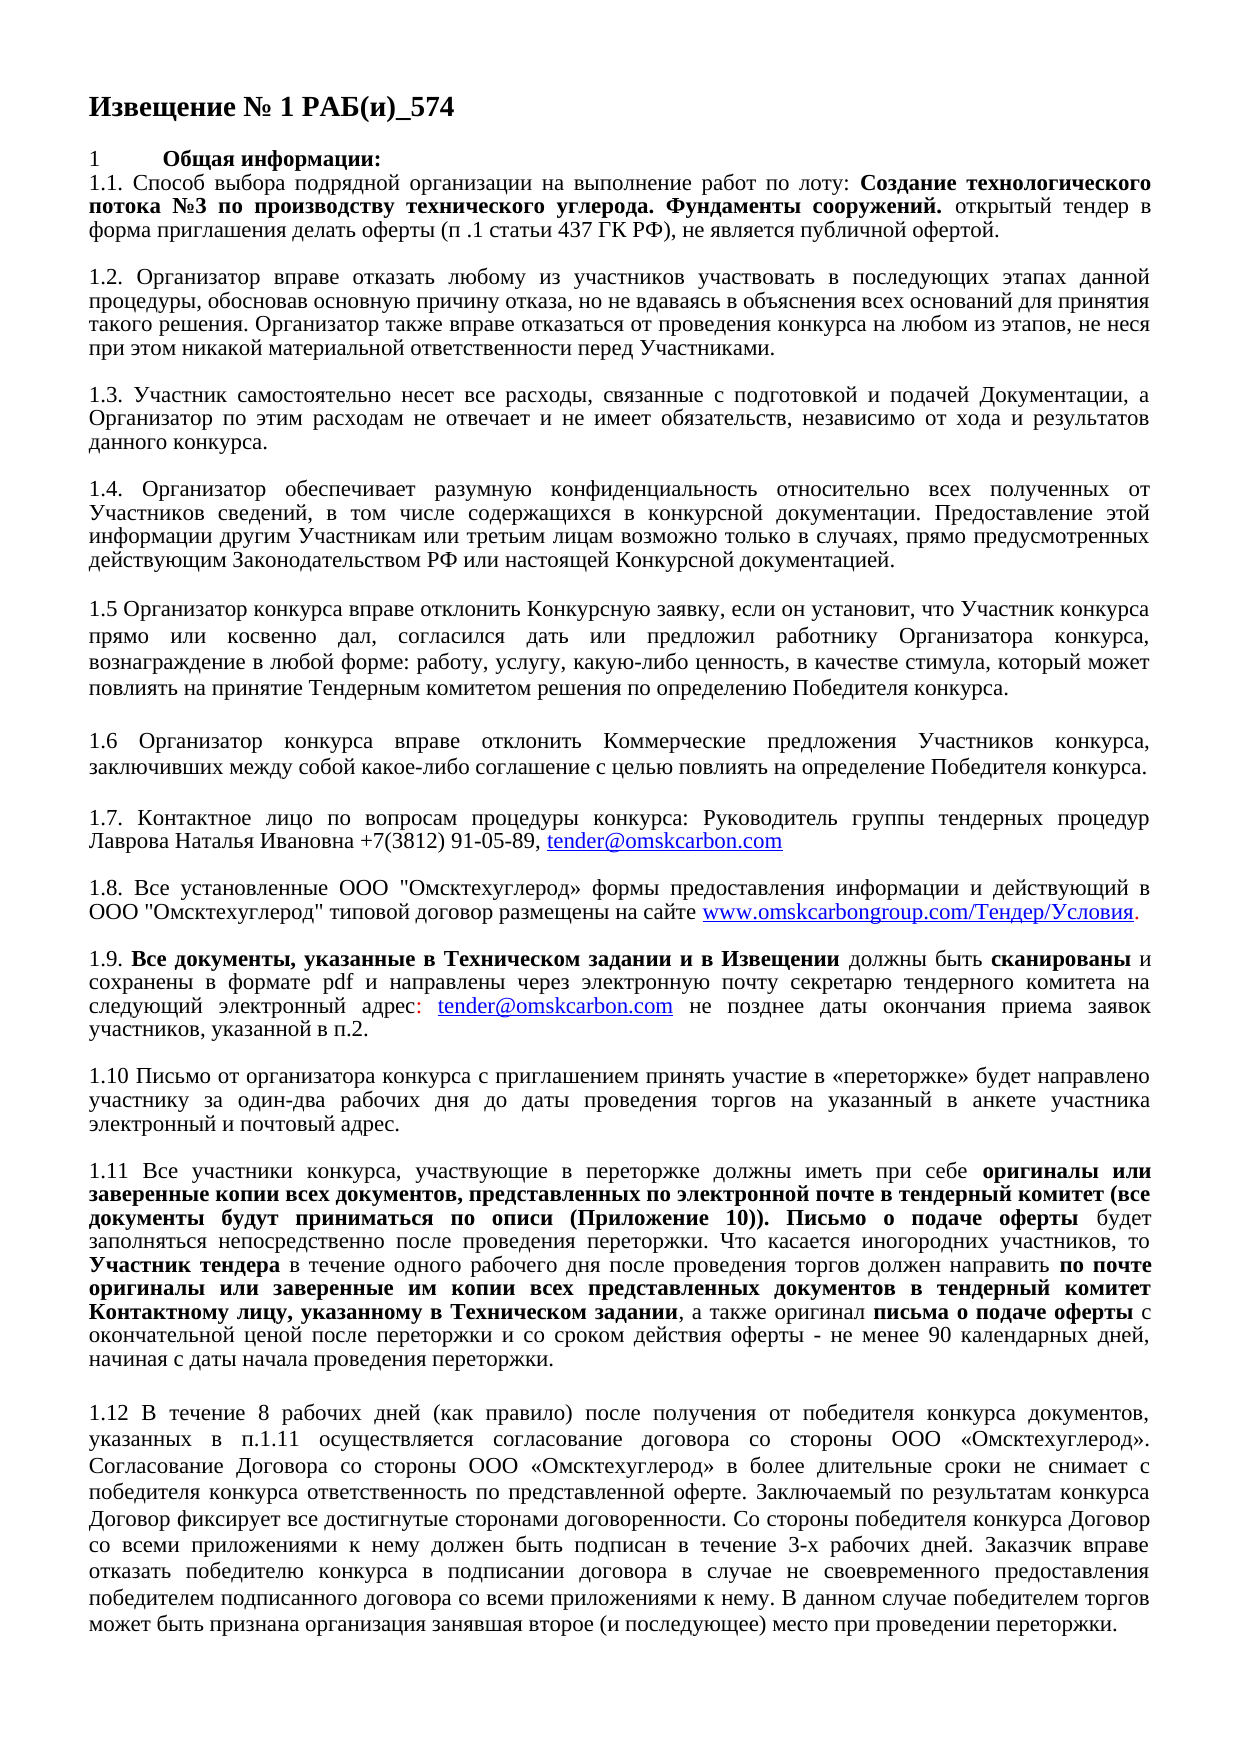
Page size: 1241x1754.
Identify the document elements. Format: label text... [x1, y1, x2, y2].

text Извещение № 1 РАБ(и)_574 [89, 89, 1152, 122]
text 1.12 В течение 8 рабочих дней (как правило) после получения от победителя конкурса документов, указанных в п.1.11 осуществляется согласование договора со стороны ООО «Омсктехуглерод». Согласование Договора со стороны ООО «Омсктехуглерод» в более длительные сроки не снимает с победителя конкурса ответственность по представленной оферте. Заключаемый по результатам конкурса Договор фиксирует все достигнутые сторонами договоренности. Со стороны победителя конкурса Договор со всеми приложениями к нему должен быть подписан в течение 3-х рабочих дней. Заказчик вправе отказать победителю конкурса в подписании договора в случае не своевременного предоставления победителем подписанного договора со всеми приложениями к нему. В данном случае победителем торгов может быть признана организация занявшая второе (и последующее) место при проведении переторжки. [89, 1399, 1152, 1636]
text 1.9. Все документы, указанные в Техническом задании и в Извещении должны быть сканированы и сохранены в формате pdf и направлены через электронную почту секретарю тендерного комитета на следующий электронный адрес: tender@omskcarbon.com не позднее даты окончания приема заявок участников, указанной в п.2. [89, 947, 1152, 1042]
text 1.6 Организатор конкурса вправе отклонить Коммерческие предложения Участников конкурса, заключивших между собой какое-либо соглашение с целью повлиять на определение Победителя конкурса. [89, 727, 1152, 780]
text 1.3. Участник самостоятельно несет все расходы, связанные с подготовкой и подачей Документации, а Организатор по этим расходам не отвечает и не имеет обязательств, независимо от хода и результатов данного конкурса. [89, 383, 1152, 454]
text 1.10 Письмо от организатора конкурса с приглашением принять участие в «переторжке» будет направлено участнику за один-два рабочих дня до даты проведения торгов на указанный в анкете участника электронный и почтовый адрес. [89, 1065, 1152, 1136]
text 1.4. Организатор обеспечивает разумную конфиденциальность относительно всех полученных от Участников сведений, в том числе содержащихся в конкурсной документации. Предоставление этой информации другим Участникам или третьим лицам возможно только в случаях, прямо предусмотренных действующим Законодательством РФ или настоящей Конкурсной документацией. [89, 478, 1152, 572]
text 1.11 Все участники конкурса, участвующие в переторжке должны иметь при себе оригиналы или заверенные копии всех документов, представленных по электронной почте в тендерный комитет (все документы будут приниматься по описи (Приложение 10)). Письмо о подаче оферты будет заполняться непосредственно после проведения переторжки. Что касается иногородних участников, то Участник тендера в течение одного рабочего дня после проведения торгов должен направить по почте оригиналы или заверенные им копии всех представленных документов в тендерный комитет Контактному лицу, указанному в Техническом задании, а также оригинал письма о подаче оферты с окончательной ценой после переторжки и со сроком действия оферты - не менее 90 календарных дней, начиная с даты начала проведения переторжки. [89, 1159, 1152, 1371]
text 1.1. Способ выбора подрядной организации на выполнение работ по лоту: Создание технологического потока №3 по производству технического углерода. Фундаменты сооружений. открытый тендер в форма приглашения делать оферты (п .1 статьи 437 ГК РФ), не является публичной офертой. [89, 172, 1152, 242]
text 1.5 Организатор конкурса вправе отклонить Конкурсную заявку, если он установит, что Участник конкурса прямо или косвенно дал, согласился дать или предложил работнику Организатора конкурса, вознаграждение в любой форме: работу, услугу, какую-либо ценность, в качестве стимула, который может повлиять на принятие Тендерным комитетом решения по определению Победителя конкурса. [89, 595, 1152, 701]
text 1.7. Контактное лицо по вопросам процедуры конкурса: Руководитель группы тендерных процедур Лаврова Наталья Ивановна +7(3812) 91-05-89, tender@omskcarbon.com [89, 806, 1152, 853]
text 1.2. Организатор вправе отказать любому из участников участвовать в последующих этапах данной процедуры, обосновав основную причину отказа, но не вдаваясь в объяснения всех оснований для принятия такого решения. Организатор также вправе отказаться от проведения конкурса на любом из этапов, не неся при этом никакой материальной ответственности перед Участниками. [89, 266, 1152, 360]
list Общая информации: [89, 148, 1152, 172]
text 1.8. Все установленные ООО "Омсктехуглерод» формы предоставления информации и действующий в ООО "Омсктехуглерод" типовой договор размещены на сайте www.omskcarbongroup.com/Тендер/Условия. [89, 877, 1152, 924]
